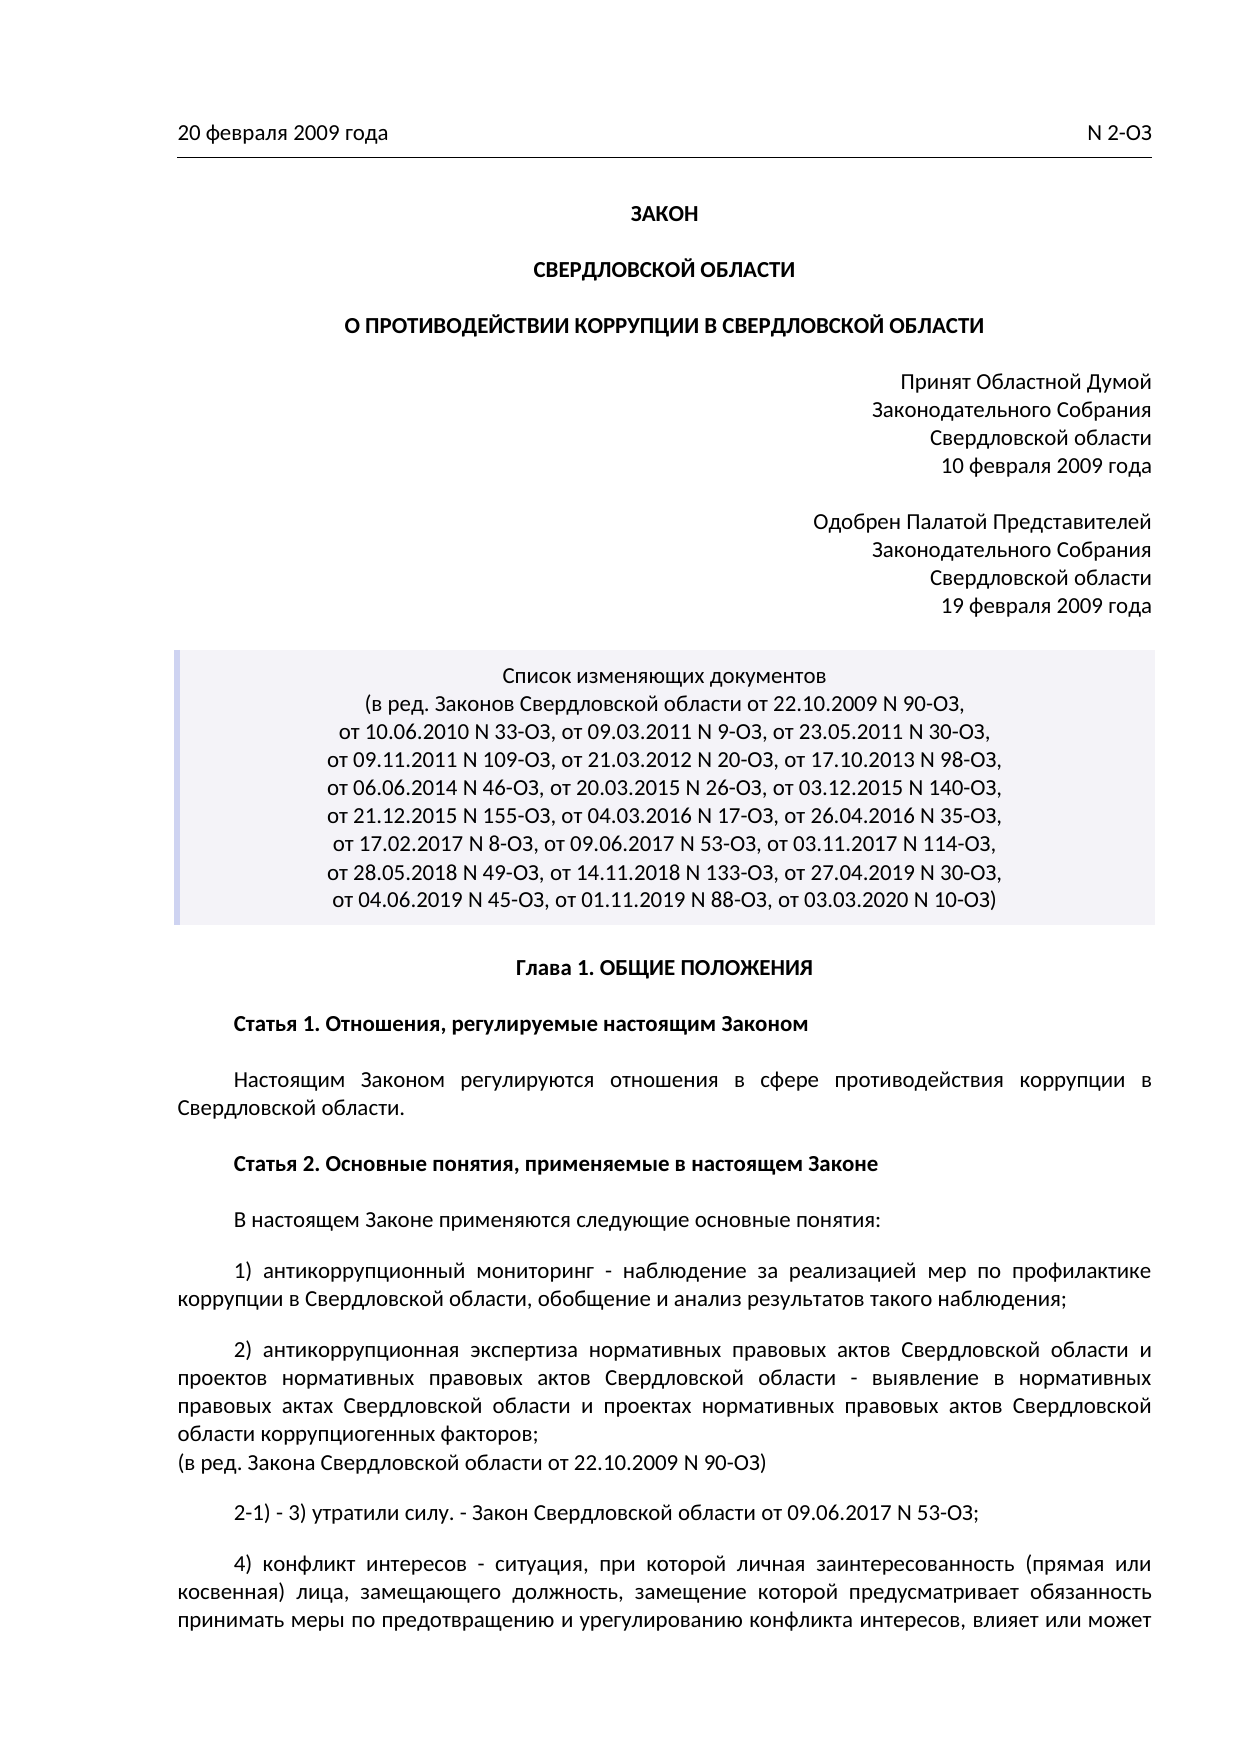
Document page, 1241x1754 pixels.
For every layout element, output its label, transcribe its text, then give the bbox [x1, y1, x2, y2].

text 19 февраля 2009 года [177, 591, 1152, 619]
text Одобрен Палатой Представителей [177, 507, 1152, 535]
table_header Список изменяющих документов (в ред. Законов Свердловской области от 22.10.2009 N 90-ОЗ, от 10.06.2010 N 33-ОЗ, от 09.03.2011 N 9-ОЗ, от 23.05.2011 N 30-ОЗ, от 09.11.2011 N 109-ОЗ, от 21.03.2012 N 20-ОЗ, от 17.10.2013 N 98-ОЗ, от 06.06.2014 N 46-ОЗ, от 20.03.2015 N 26-ОЗ, от 03.12.2015 N 140-ОЗ, от 21.12.2015 N 155-ОЗ, от 04.03.2016 N 17-ОЗ, от 26.04.2016 N 35-ОЗ, от 17.02.2017 N 8-ОЗ, от 09.06.2017 N 53-ОЗ, от 03.11.2017 N 114-ОЗ, от 28.05.2018 N 49-ОЗ, от 14.11.2018 N 133-ОЗ, от 27.04.2019 N 30-ОЗ, от 04.06.2019 N 45-ОЗ, от 01.11.2019 N 88-ОЗ, от 03.03.2020 N 10-ОЗ) [180, 650, 1149, 925]
text 10 февраля 2009 года [177, 451, 1152, 479]
title Статья 1. Отношения, регулируемые настоящим Законом [177, 1009, 1152, 1037]
text Законодательного Собрания [177, 395, 1152, 423]
text 1) антикоррупционный мониторинг - наблюдение за реализацией мер по профилактике коррупции в Свердловской области, обобщение и анализ результатов такого наблюдения; [177, 1257, 1152, 1313]
table_header 20 февраля 2009 года [177, 118, 664, 146]
text Принят Областной Думой [177, 367, 1152, 395]
text Законодательного Собрания [177, 535, 1152, 563]
text 2-1) - 3) утратили силу. - Закон Свердловской области от 09.06.2017 N 53-ОЗ; [177, 1498, 1152, 1527]
text 2) антикоррупционная экспертиза нормативных правовых актов Свердловской области и проектов нормативных правовых актов Свердловской области - выявление в нормативных правовых актах Свердловской области и проектах нормативных правовых актов Свердловской области коррупциогенных факторов; [177, 1336, 1152, 1448]
title О ПРОТИВОДЕЙСТВИИ КОРРУПЦИИ В СВЕРДЛОВСКОЙ ОБЛАСТИ [177, 311, 1152, 339]
text В настоящем Законе применяются следующие основные понятия: [177, 1206, 1152, 1234]
title СВЕРДЛОВСКОЙ ОБЛАСТИ [177, 255, 1152, 283]
table_header N 2-ОЗ [664, 118, 1152, 146]
text Свердловской области [177, 563, 1152, 591]
title ЗАКОН [177, 199, 1152, 227]
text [177, 1549, 1152, 1633]
text Настоящим Законом регулируются отношения в сфере противодействия коррупции в Свердловской области. [177, 1066, 1152, 1122]
text (в ред. Закона Свердловской области от 22.10.2009 N 90-ОЗ) [177, 1448, 1152, 1476]
title Глава 1. ОБЩИЕ ПОЛОЖЕНИЯ [177, 953, 1152, 981]
text Свердловской области [177, 423, 1152, 451]
title Статья 2. Основные понятия, применяемые в настоящем Законе [177, 1149, 1152, 1178]
